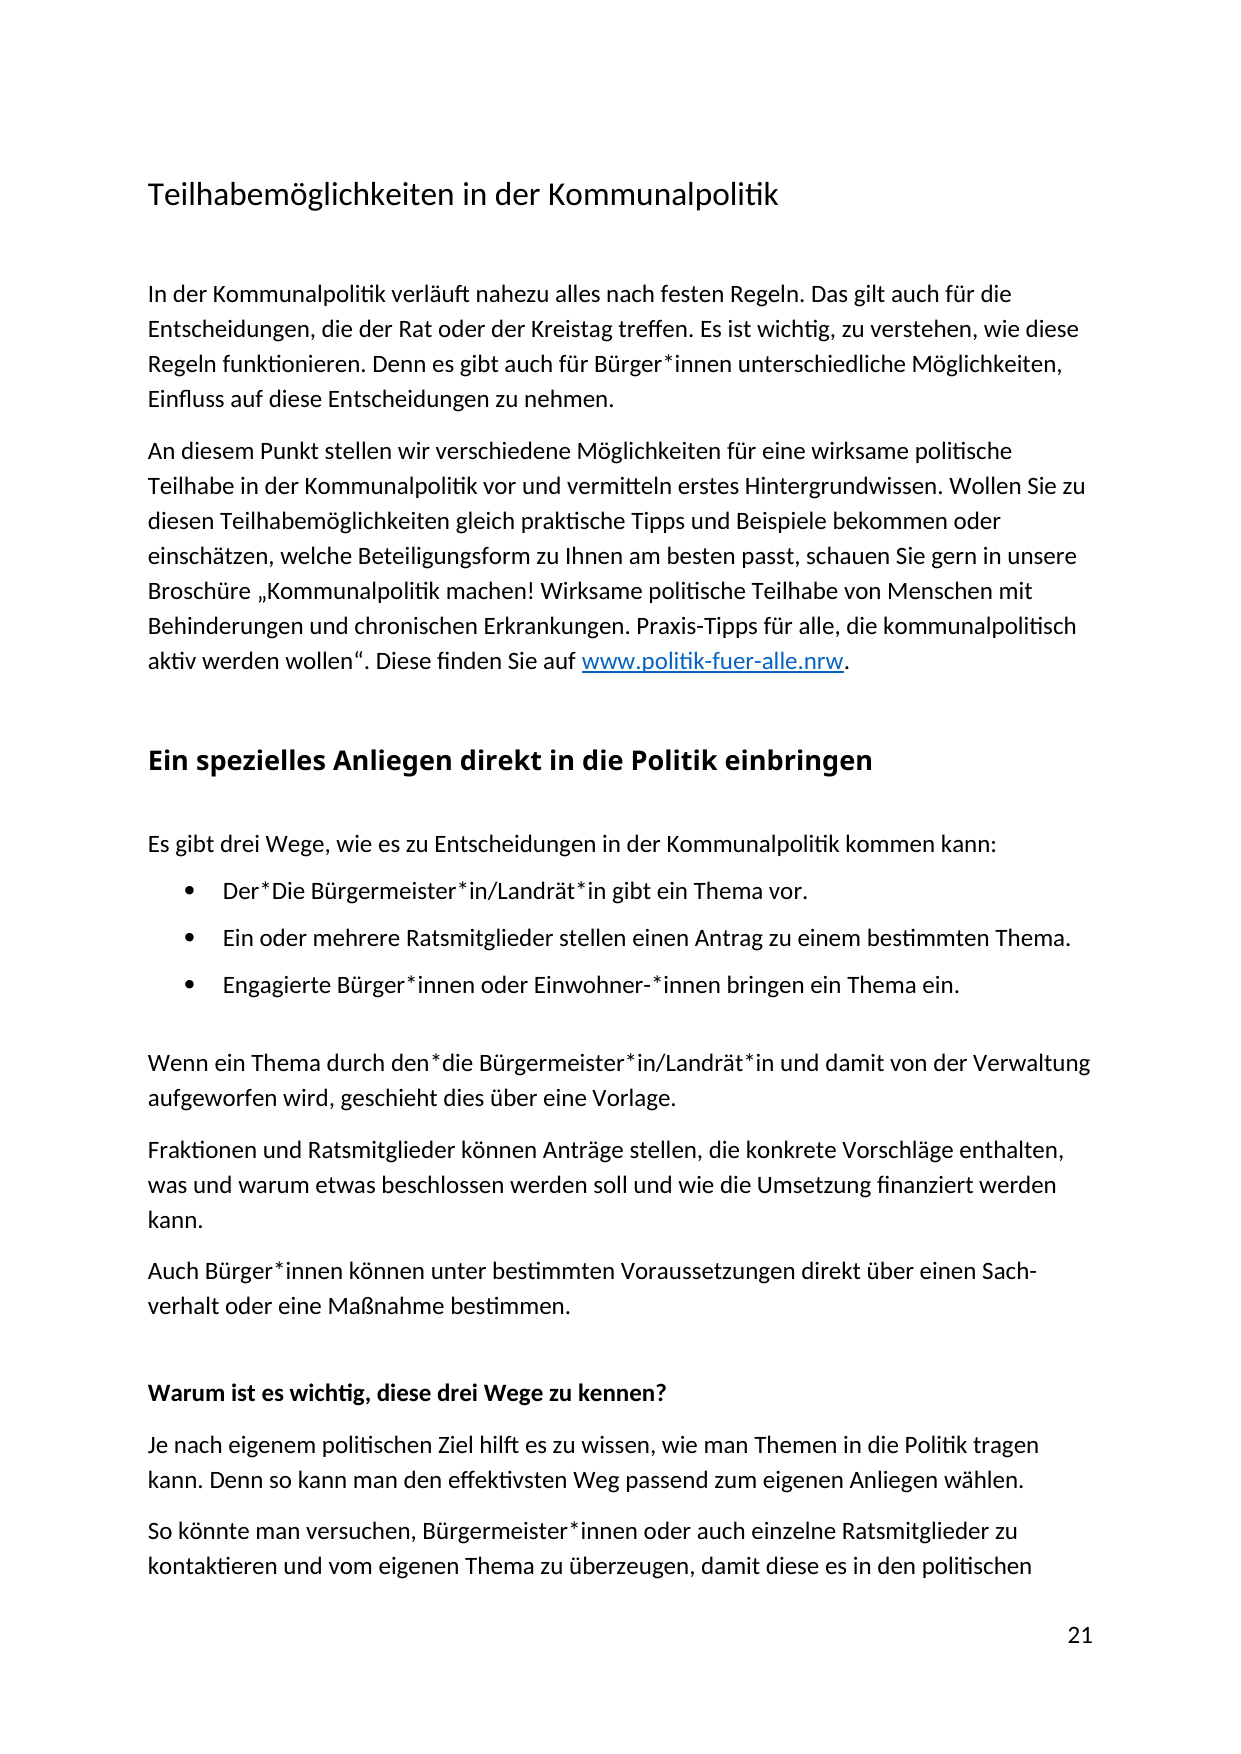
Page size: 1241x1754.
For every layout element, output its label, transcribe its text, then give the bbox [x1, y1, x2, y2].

list Ein oder mehrere Ratsmitglieder stellen einen Antrag zu einem bestimmten Thema. [185, 922, 1093, 953]
text Fraktionen und Ratsmitglieder können Anträge stellen, die konkrete Vorschläge enthalten, was und warum etwas beschlossen werden soll und wie die Umsetzung finanziert werden kann. [148, 1134, 1093, 1234]
text Warum ist es wichtig, diese drei Wege zu kennen? [148, 1342, 1093, 1408]
text Wenn ein Thema durch den*die Bürgermeister*in/Landrät*in und damit von der Verwaltung aufgeworfen wird, geschieht dies über eine Vorlage. [148, 1047, 1093, 1113]
subtitle Ein spezielles Anliegen direkt in die Politik einbringen [148, 741, 1093, 778]
list Der*Die Bürgermeister*in/Landrät*in gibt ein Thema vor. [185, 875, 1093, 906]
list Engagierte Bürger*innen oder Einwohner-*innen bringen ein Thema ein. [185, 969, 1093, 1031]
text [148, 1516, 1093, 1581]
text In der Kommunalpolitik verläuft nahezu alles nach festen Regeln. Das gilt auch für die Entscheidungen, die der Rat oder der Kreistag treffen. Es ist wichtig, zu verstehen, wie diese Regeln funktionieren. Denn es gibt auch für Bürger*innen unterschiedliche Möglichkeiten, Einfluss auf diese Entscheidungen zu nehmen. [148, 279, 1093, 414]
text Je nach eigenem politischen Ziel hilft es zu wissen, wie man Themen in die Politik tragen kann. Denn so kann man den effektivsten Weg passend zum eigenen Anliegen wählen. [148, 1429, 1093, 1494]
text Es gibt drei Wege, wie es zu Entscheidungen in der Kommunalpolitik kommen kann: [148, 828, 1093, 858]
text Auch Bürger*innen können unter bestimmten Voraussetzungen direkt über einen Sach-verhalt oder eine Maßnahme bestimmen. [148, 1256, 1093, 1321]
subtitle Teilhabemöglichkeiten in der Kommunalpolitik [148, 173, 1093, 213]
text An diesem Punkt stellen wir verschiedene Möglichkeiten für eine wirksame politische Teilhabe in der Kommunalpolitik vor und vermitteln erstes Hintergrundwissen. Wollen Sie zu diesen Teilhabemöglichkeiten gleich praktische Tipps und Beispiele bekommen oder einschätzen, welche Beteiligungsform zu Ihnen am besten passt, schauen Sie gern in unsere Broschüre „Kommunalpolitik machen! Wirksame politische Teilhabe von Menschen mit Behinderungen und chronischen Erkrankungen. Praxis-Tipps für alle, die kommunalpolitisch aktiv werden wollen“. Diese finden Sie auf www.politik-fuer-alle.nrw. [148, 435, 1093, 676]
